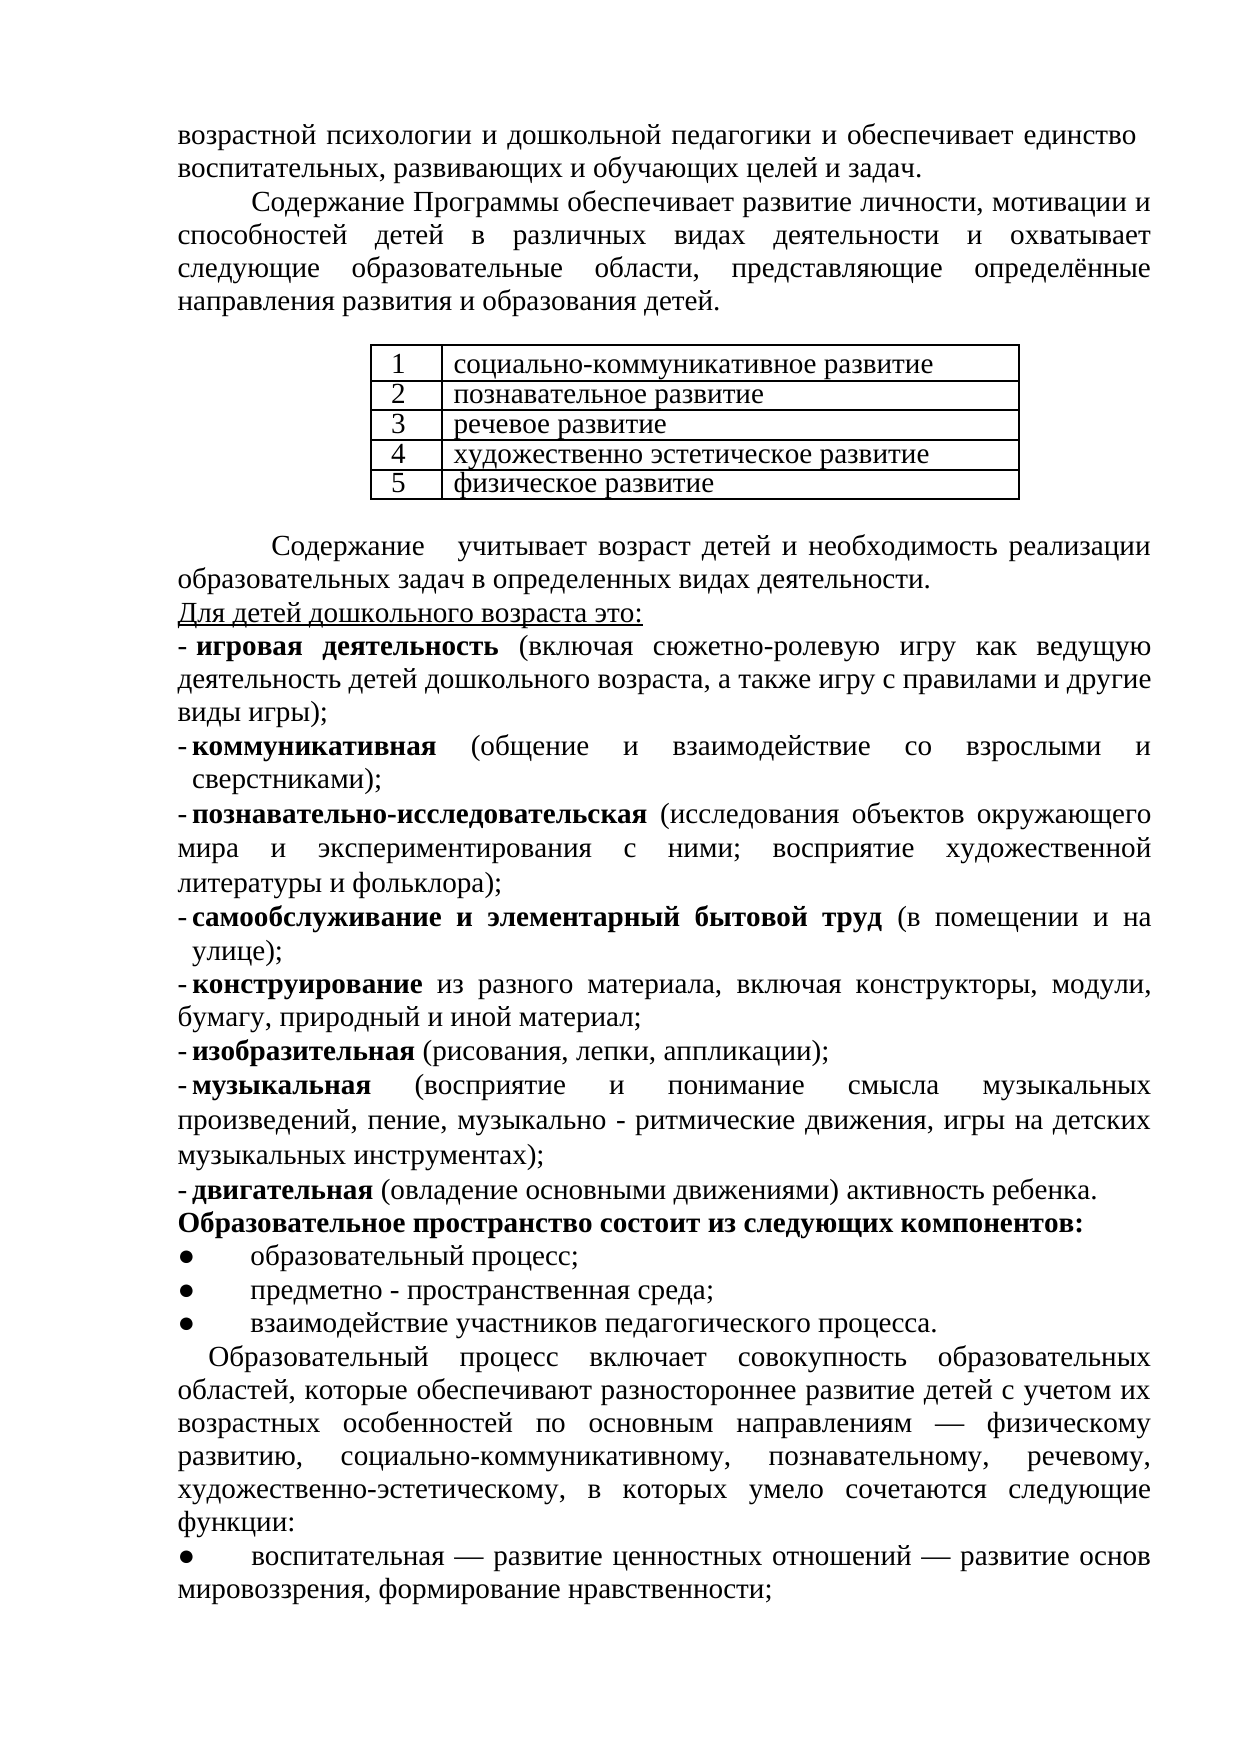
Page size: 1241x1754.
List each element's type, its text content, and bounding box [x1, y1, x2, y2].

table_header 1 [372, 346, 441, 380]
table_cell художественно эстетическое развитие [443, 441, 1018, 468]
list образовательный процесс; [177, 1239, 1152, 1272]
list конструирование из разного материала, включая конструкторы, модули, бумагу, природный и иной материал; [177, 968, 1152, 1033]
list самообслуживание и элементарный бытовой труд (в помещении и на улице); [177, 899, 1152, 967]
table_cell 5 [372, 471, 441, 498]
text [177, 118, 1137, 183]
list коммуникативная (общение и взаимодействие со взрослыми и сверстниками); [177, 728, 1152, 795]
text Образовательное пространство состоит из следующих компонентов: [177, 1205, 1152, 1239]
list воспитательная — развитие ценностных отношений — развитие основ мировоззрения, формирование нравственности; [177, 1539, 1152, 1604]
list игровая деятельность (включая сюжетно-ролевую игру как ведущую деятельность детей дошкольного возраста, а также игру с правилами и другие виды игры); [177, 630, 1152, 728]
text Содержание Программы обеспечивает развитие личности, мотивации и способностей детей в различных видах деятельности и охватывает следующие образовательные области, представляющие определённые направления развития и образования детей. [177, 185, 1152, 316]
table_cell 3 [372, 411, 441, 439]
table_cell познавательное развитие [443, 382, 1018, 409]
table_cell физическое развитие [443, 471, 1018, 498]
list изобразительная (рисования, лепки, аппликации); [177, 1033, 1152, 1067]
list двигательная (овладение основными движениями) активность ребенка. [177, 1172, 1152, 1205]
list познавательно-исследовательская (исследования объектов окружающего мира и экспериментирования с ними; восприятие художественной литературы и фольклора); [177, 796, 1152, 898]
list музыкальная (восприятие и понимание смысла музыкальных произведений, пение, музыкально - ритмические движения, игры на детских музыкальных инструментах); [177, 1067, 1152, 1171]
text Образовательный процесс включает совокупность образовательных областей, которые обеспечивают разностороннее развитие детей с учетом их возрастных особенностей по основным направлениям — физическому развитию, социально-коммуникативному, познавательному, речевому, художественно-эстетическому, в которых умело сочетаются следующие функции: [177, 1340, 1152, 1538]
table_header социально-коммуникативное развитие [443, 346, 1018, 380]
table_cell 2 [372, 382, 441, 409]
text Для детей дошкольного возраста это: [177, 595, 1152, 629]
table_cell 4 [372, 441, 441, 468]
list предметно - пространственная среда; [177, 1272, 1152, 1305]
text Содержание учитывает возраст детей и необходимость реализации образовательных задач в определенных видах деятельности. [177, 529, 1152, 595]
table_cell речевое развитие [443, 411, 1018, 439]
list взаимодействие участников педагогического процесса. [177, 1305, 1152, 1339]
